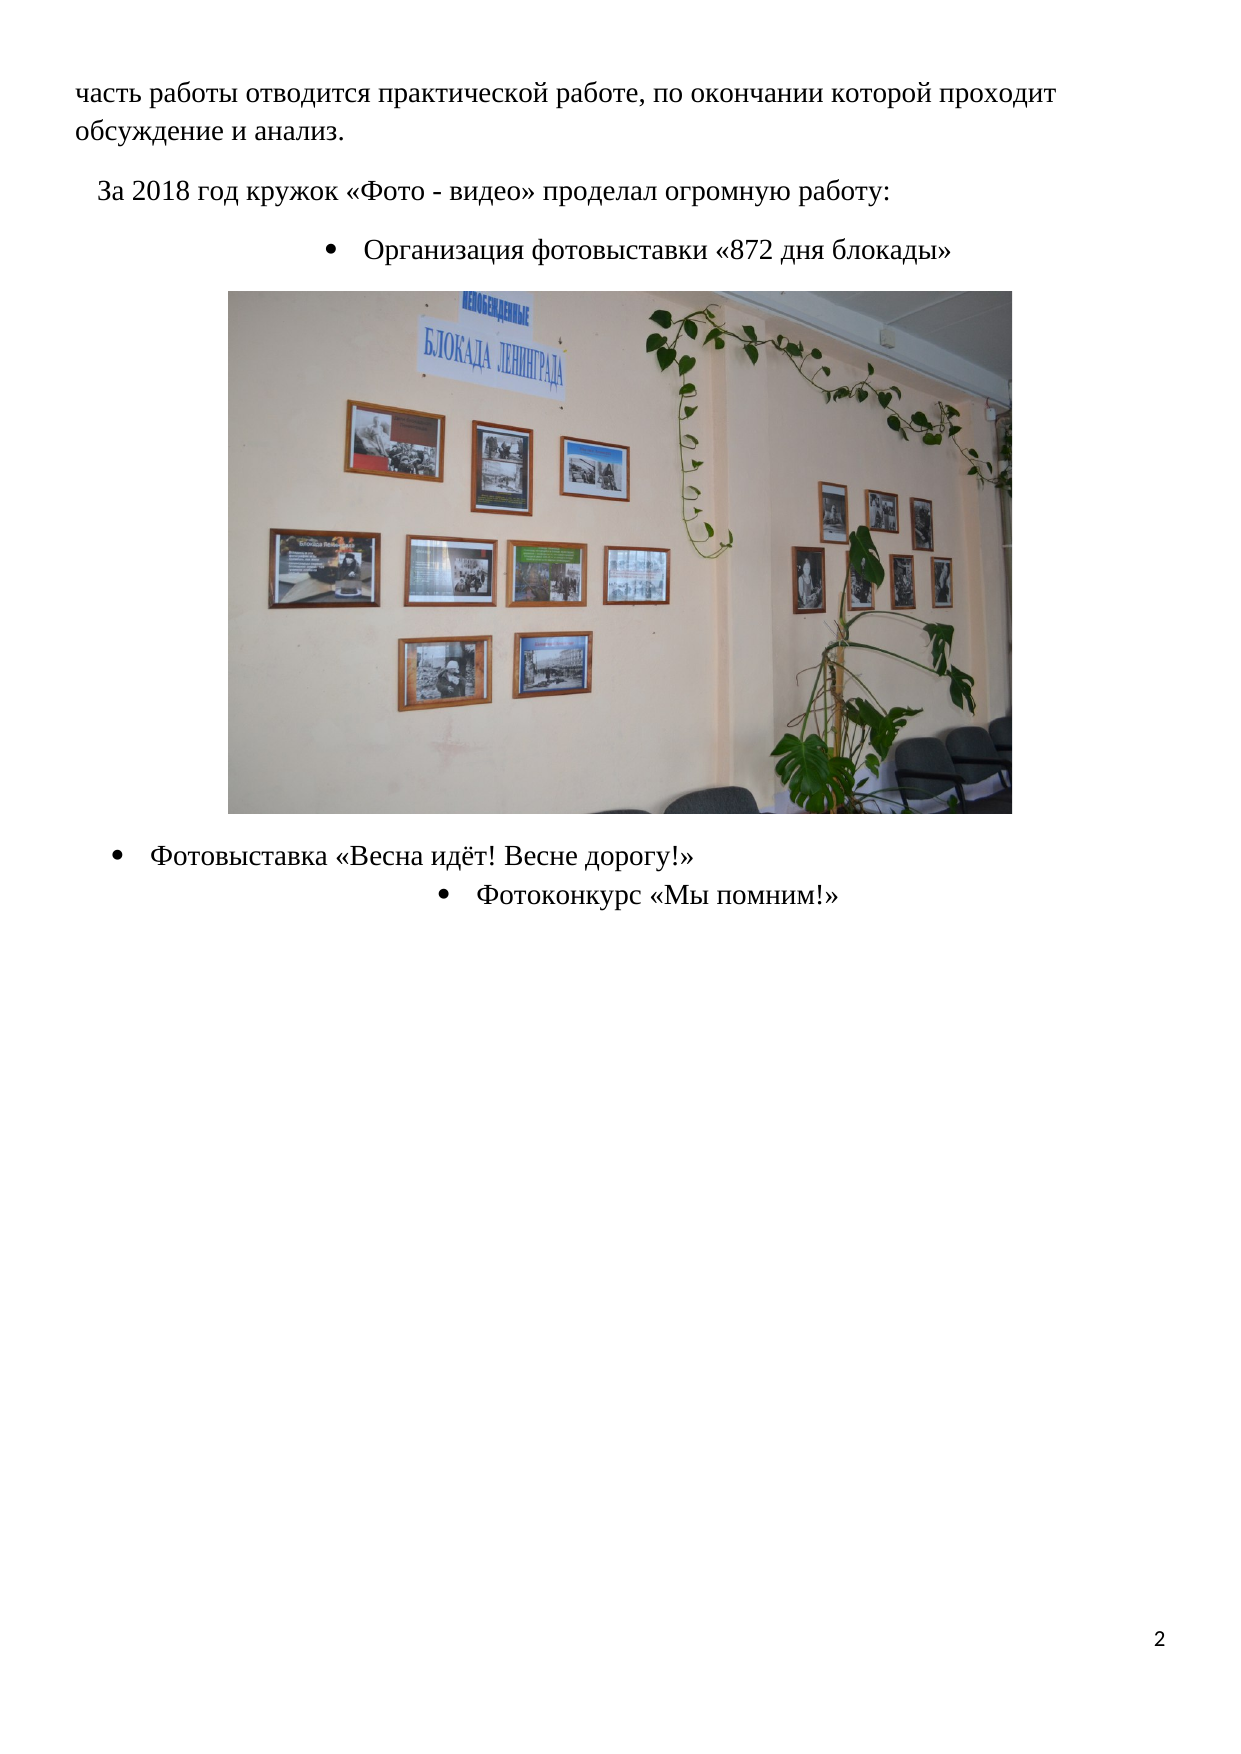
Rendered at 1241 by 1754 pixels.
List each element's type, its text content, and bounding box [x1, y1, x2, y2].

list Организация фотовыставки «872 дня блокады» [112, 232, 1165, 266]
picture [228, 291, 1013, 814]
list Фотовыставка «Весна идёт! Весне дорогу!» [112, 838, 1165, 872]
text За 2018 год кружок «Фото - видео» проделал огромную работу: [75, 173, 1165, 206]
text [75, 75, 1165, 147]
list Фотоконкурс «Мы помним!» [112, 877, 1165, 911]
